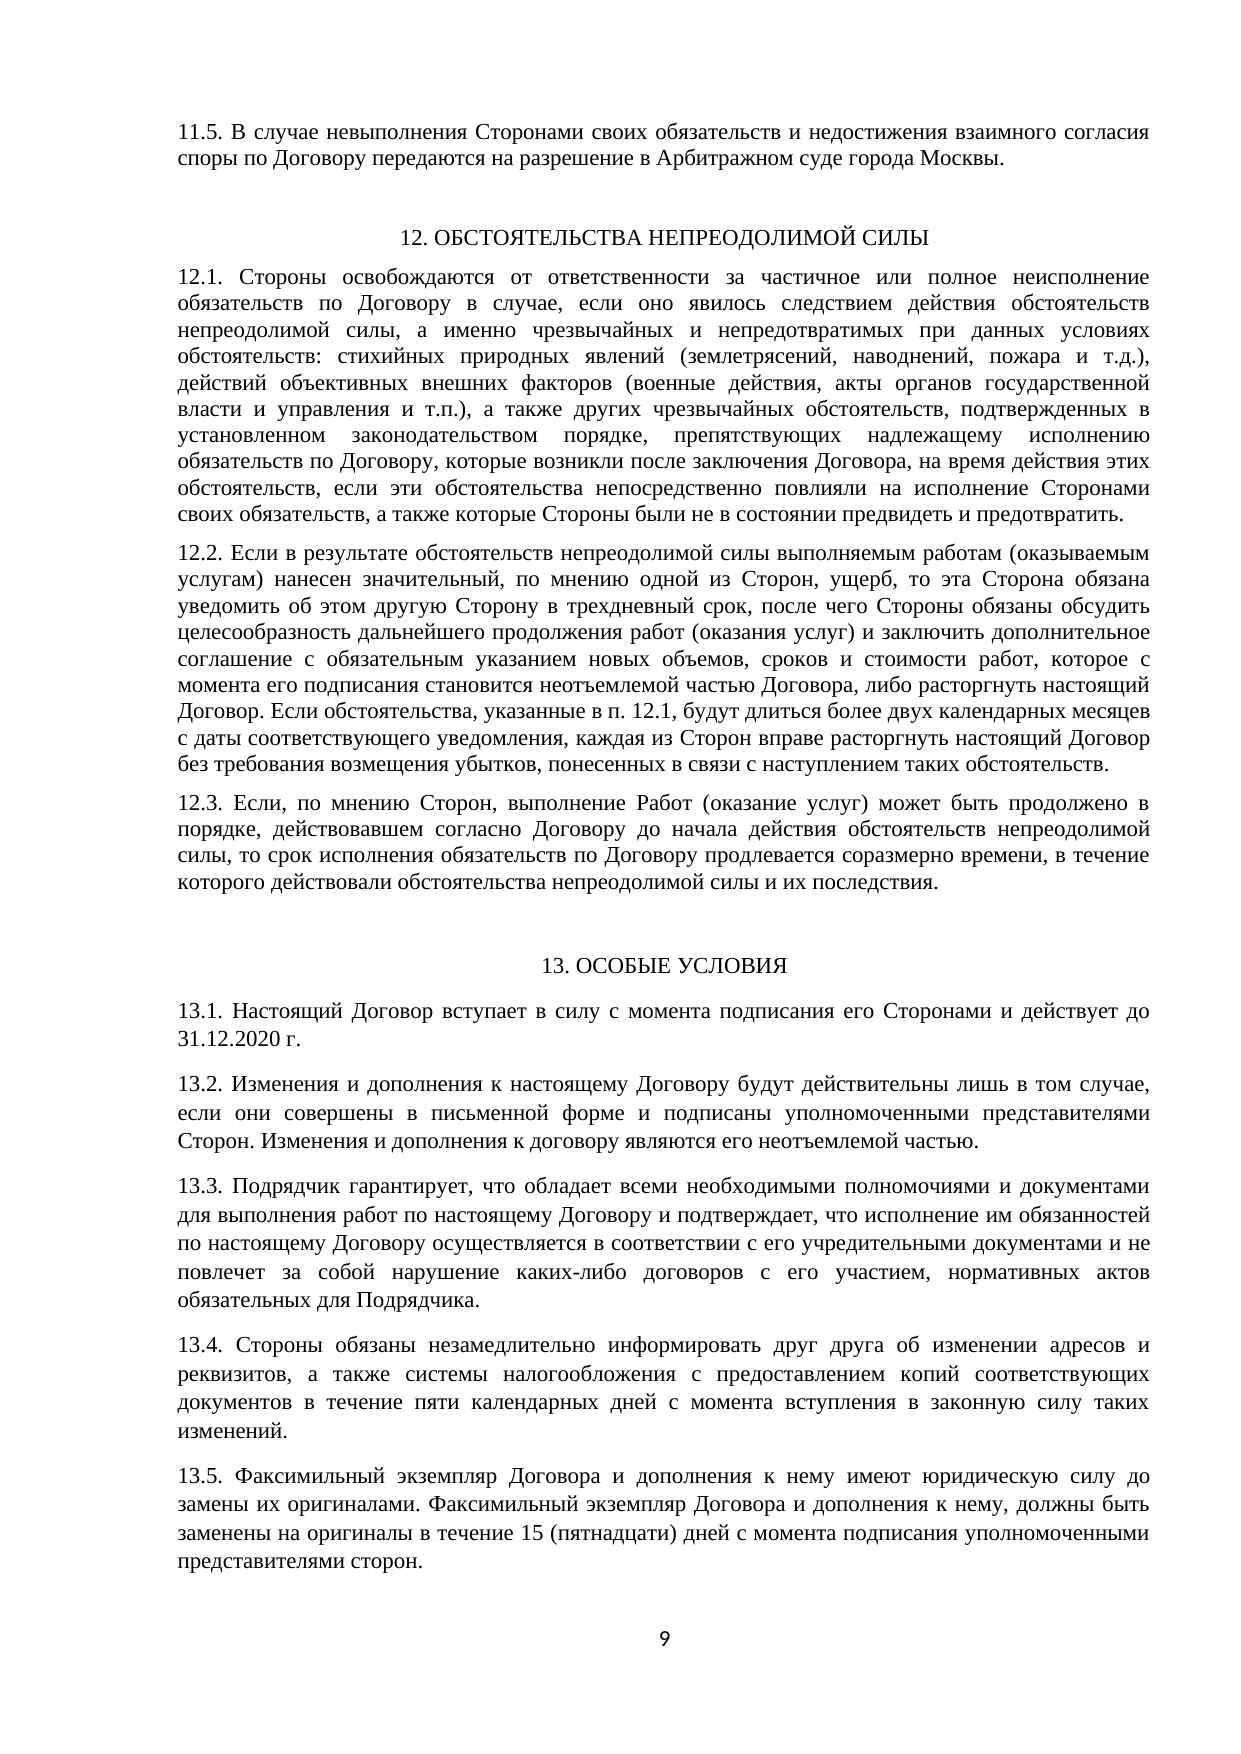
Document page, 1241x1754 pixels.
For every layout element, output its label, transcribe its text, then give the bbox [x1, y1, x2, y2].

text 13. ОСОБЫЕ УСЛОВИЯ [177, 952, 1152, 978]
text 12.1. Стороны освобождаются от ответственности за частичное или полное неисполнение обязательств по Договору в случае, если оно явилось следствием действия обстоятельств непреодолимой силы, а именно чрезвычайных и непредотвратимых при данных условиях обстоятельств: стихийных природных явлений (землетрясений, наводнений, пожара и т.д.), действий объективных внешних факторов (военные действия, акты органов государственной власти и управления и т.п.), а также других чрезвычайных обстоятельств, подтвержденных в установленном законодательством порядке, препятствующих надлежащему исполнению обязательств по Договору, которые возникли после заключения Договора, на время действия этих обстоятельств, если эти обстоятельства непосредственно повлияли на исполнение Сторонами своих обязательств, а также которые Стороны были не в состоянии предвидеть и предотвратить. [177, 263, 1152, 527]
text 13.3. Подрядчик гарантирует, что обладает всеми необходимыми полномочиями и документами для выполнения работ по настоящему Договору и подтверждает, что исполнение им обязанностей по настоящему Договору осуществляется в соответствии с его учредительными документами и не повлечет за собой нарушение каких-либо договоров с его участием, нормативных актов обязательных для Подрядчика. [177, 1172, 1152, 1313]
text 13.2. Изменения и дополнения к настоящему Договору будут действительны лишь в том случае, если они совершены в письменной форме и подписаны уполномоченными представителями Сторон. Изменения и дополнения к договору являются его неотъемлемой частью. [177, 1071, 1152, 1154]
text 12.3. Если, по мнению Сторон, выполнение Работ (оказание услуг) может быть продолжено в порядке, действовавшем согласно Договору до начала действия обстоятельств непреодолимой силы, то срок исполнения обязательств по Договору продлевается соразмерно времени, в течение которого действовали обстоятельства непреодолимой силы и их последствия. [177, 789, 1152, 894]
text 13.5. Факсимильный экземпляр Договора и дополнения к нему имеют юридическую силу до замены их оригиналами. Факсимильный экземпляр Договора и дополнения к нему, должны быть заменены на оригиналы в течение 15 (пятнадцати) дней с момента подписания уполномоченными представителями сторон. [177, 1462, 1152, 1573]
text 12.2. Если в результате обстоятельств непреодолимой силы выполняемым работам (оказываемым услугам) нанесен значительный, по мнению одной из Сторон, ущерб, то эта Сторона обязана уведомить об этом другую Сторону в трехдневный срок, после чего Стороны обязаны обсудить целесообразность дальнейшего продолжения работ (оказания услуг) и заключить дополнительное соглашение с обязательным указанием новых объемов, сроков и стоимости работ, которое с момента его подписания становится неотъемлемой частью Договора, либо расторгнуть настоящий Договор. Если обстоятельства, указанные в п. 12.1, будут длиться более двух календарных месяцев с даты соответствующего уведомления, каждая из Сторон вправе расторгнуть настоящий Договор без требования возмещения убытков, понесенных в связи с наступлением таких обстоятельств. [177, 539, 1152, 776]
text 12. ОБСТОЯТЕЛЬСТВА НЕПРЕОДОЛИМОЙ СИЛЫ [177, 224, 1152, 251]
text 11.5. В случае невыполнения Сторонами своих обязательств и недостижения взаимного согласия споры по Договору передаются на разрешение в Арбитражном суде города Москвы. [177, 118, 1152, 171]
text 13.4. Стороны обязаны незамедлительно информировать друг друга об изменении адресов и реквизитов, а также системы налогообложения с предоставлением копий соответствующих документов в течение пяти календарных дней с момента вступления в законную силу таких изменений. [177, 1331, 1152, 1443]
text 13.1. Настоящий Договор вступает в силу с момента подписания его Сторонами и действует до 31.12.2020 г. [177, 997, 1152, 1052]
